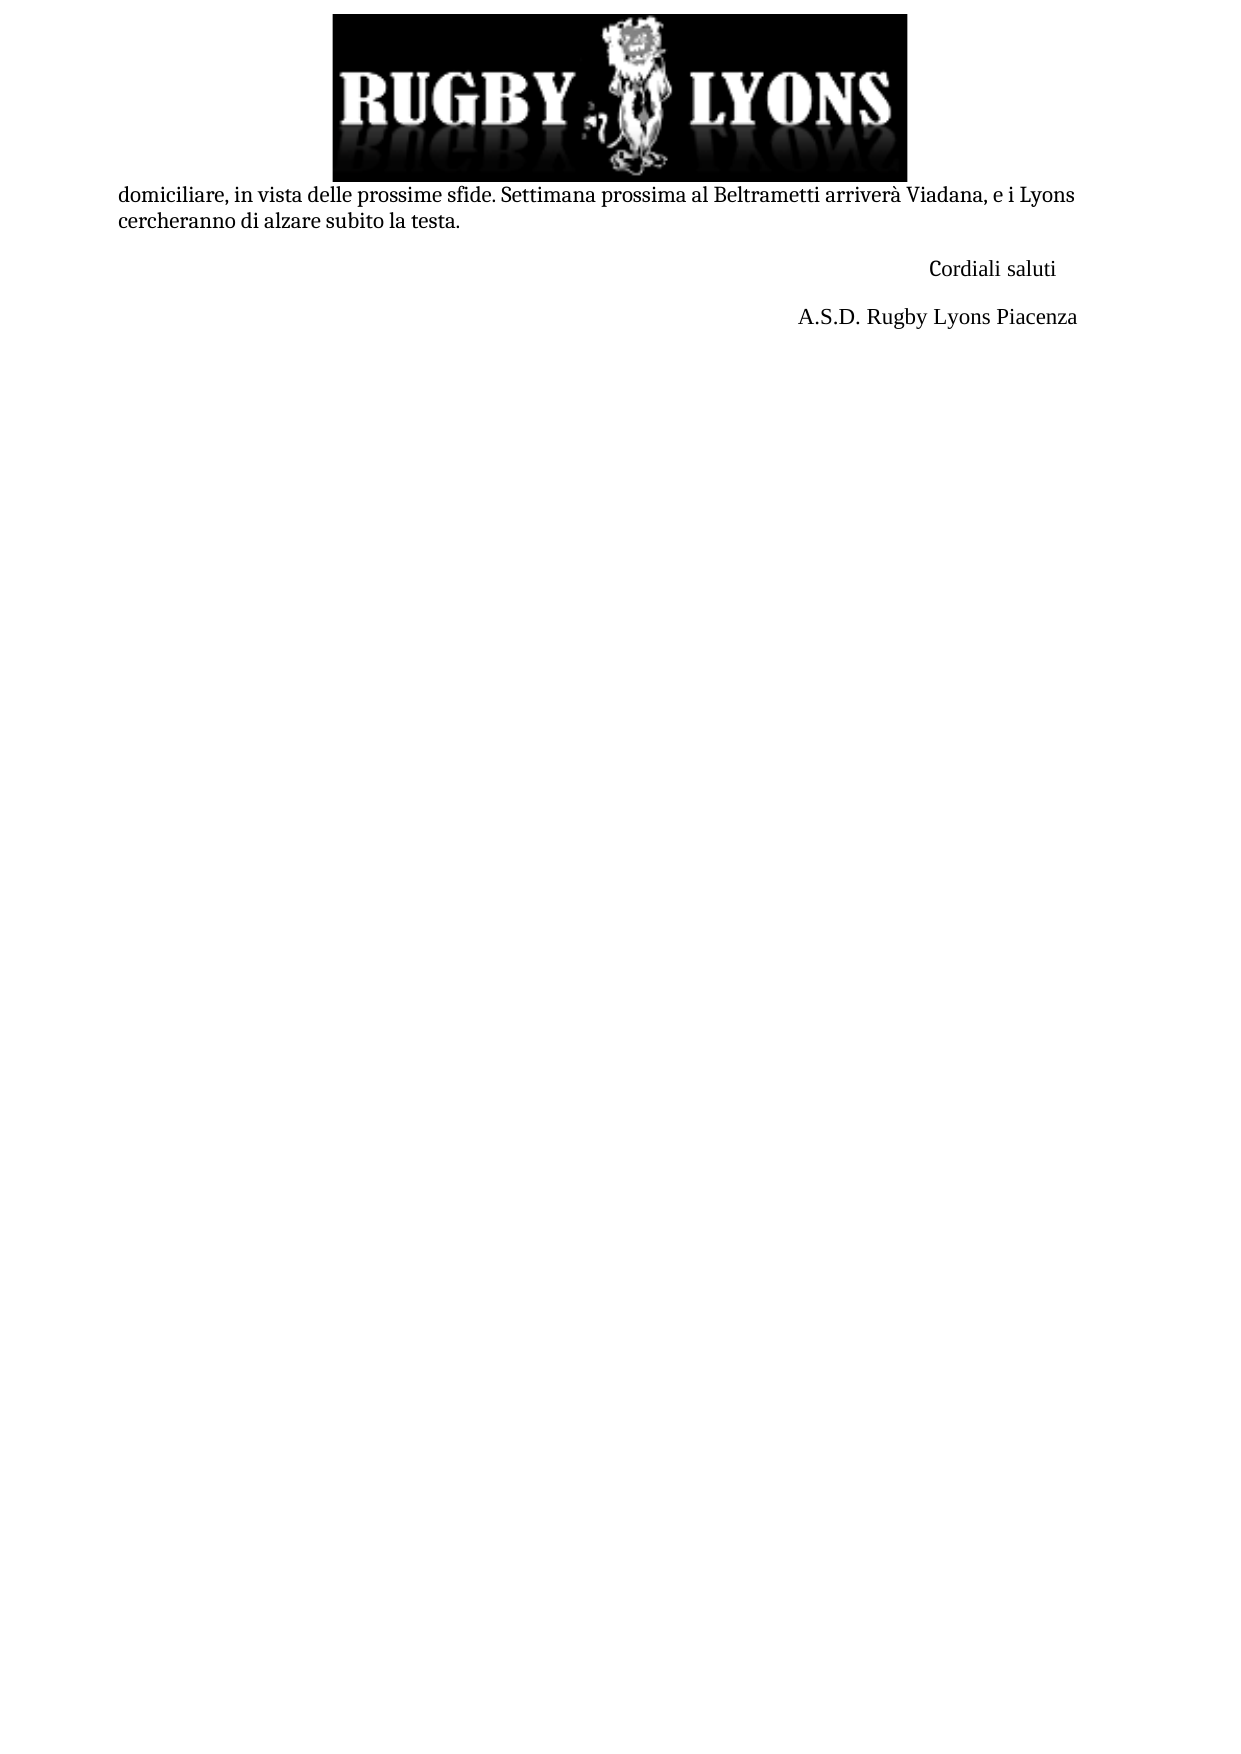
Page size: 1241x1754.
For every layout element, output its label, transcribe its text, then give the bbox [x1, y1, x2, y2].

text A.S.D. Rugby Lyons Piacenza [753, 303, 1122, 330]
text Cordiali saluti [929, 256, 1122, 283]
picture [332, 14, 908, 182]
